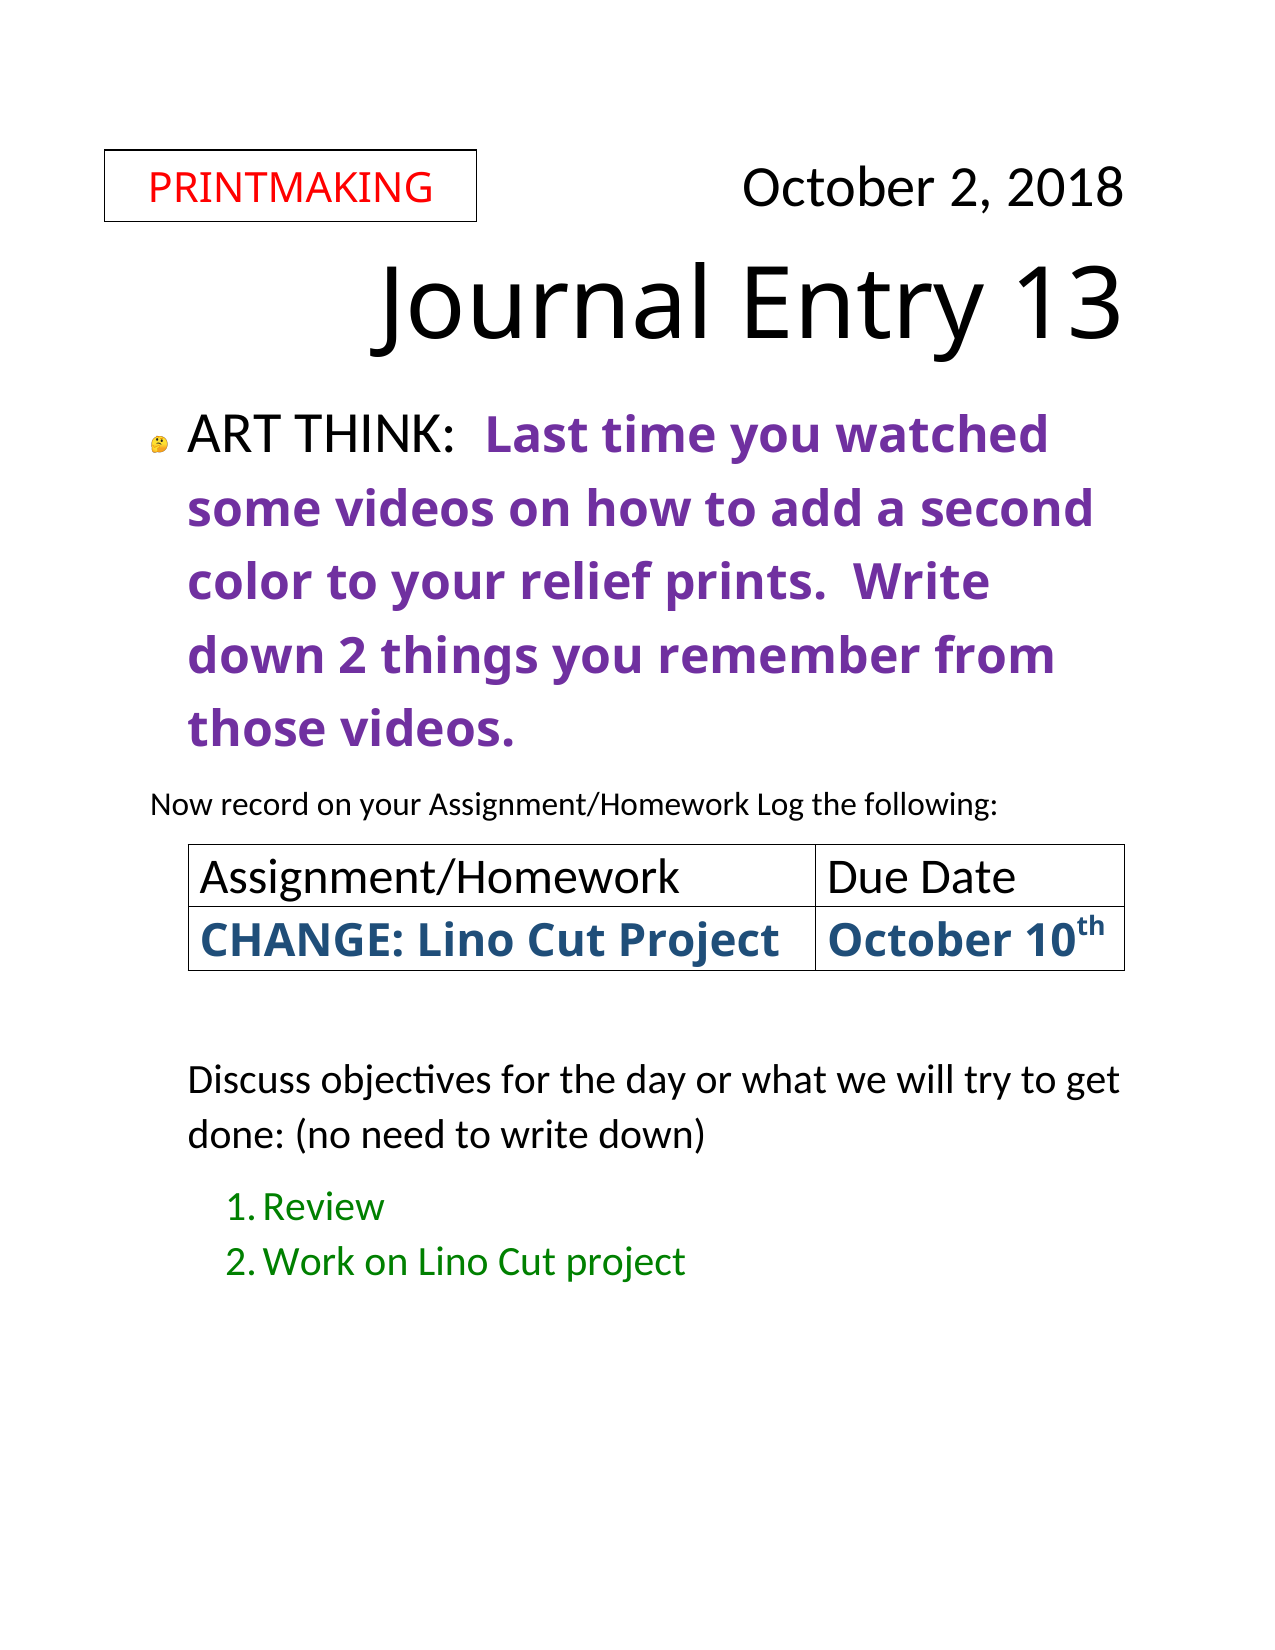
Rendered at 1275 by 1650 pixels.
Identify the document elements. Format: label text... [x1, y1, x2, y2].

text Now record on your Assignment/Homework Log the following: [150, 783, 1125, 824]
picture [151, 435, 168, 453]
text Discuss objectives for the day or what we will try to get done: (no need to write down) [187, 1053, 1125, 1159]
table_header Due Date [816, 845, 1124, 906]
list Work on Lino Cut project [225, 1234, 1125, 1285]
table_cell CHANGE: Lino Cut Project [189, 907, 815, 969]
text October 2, 2018 Journal Entry 13 [150, 150, 1125, 368]
table_cell October 10th [816, 907, 1124, 969]
list Review [225, 1179, 1125, 1230]
table_header Assignment/Homework [189, 845, 815, 906]
list ART THINK: Last time you watched some videos on how to add a second color to your relief prints. Write down 2 things you remember from those videos. [150, 396, 1125, 761]
